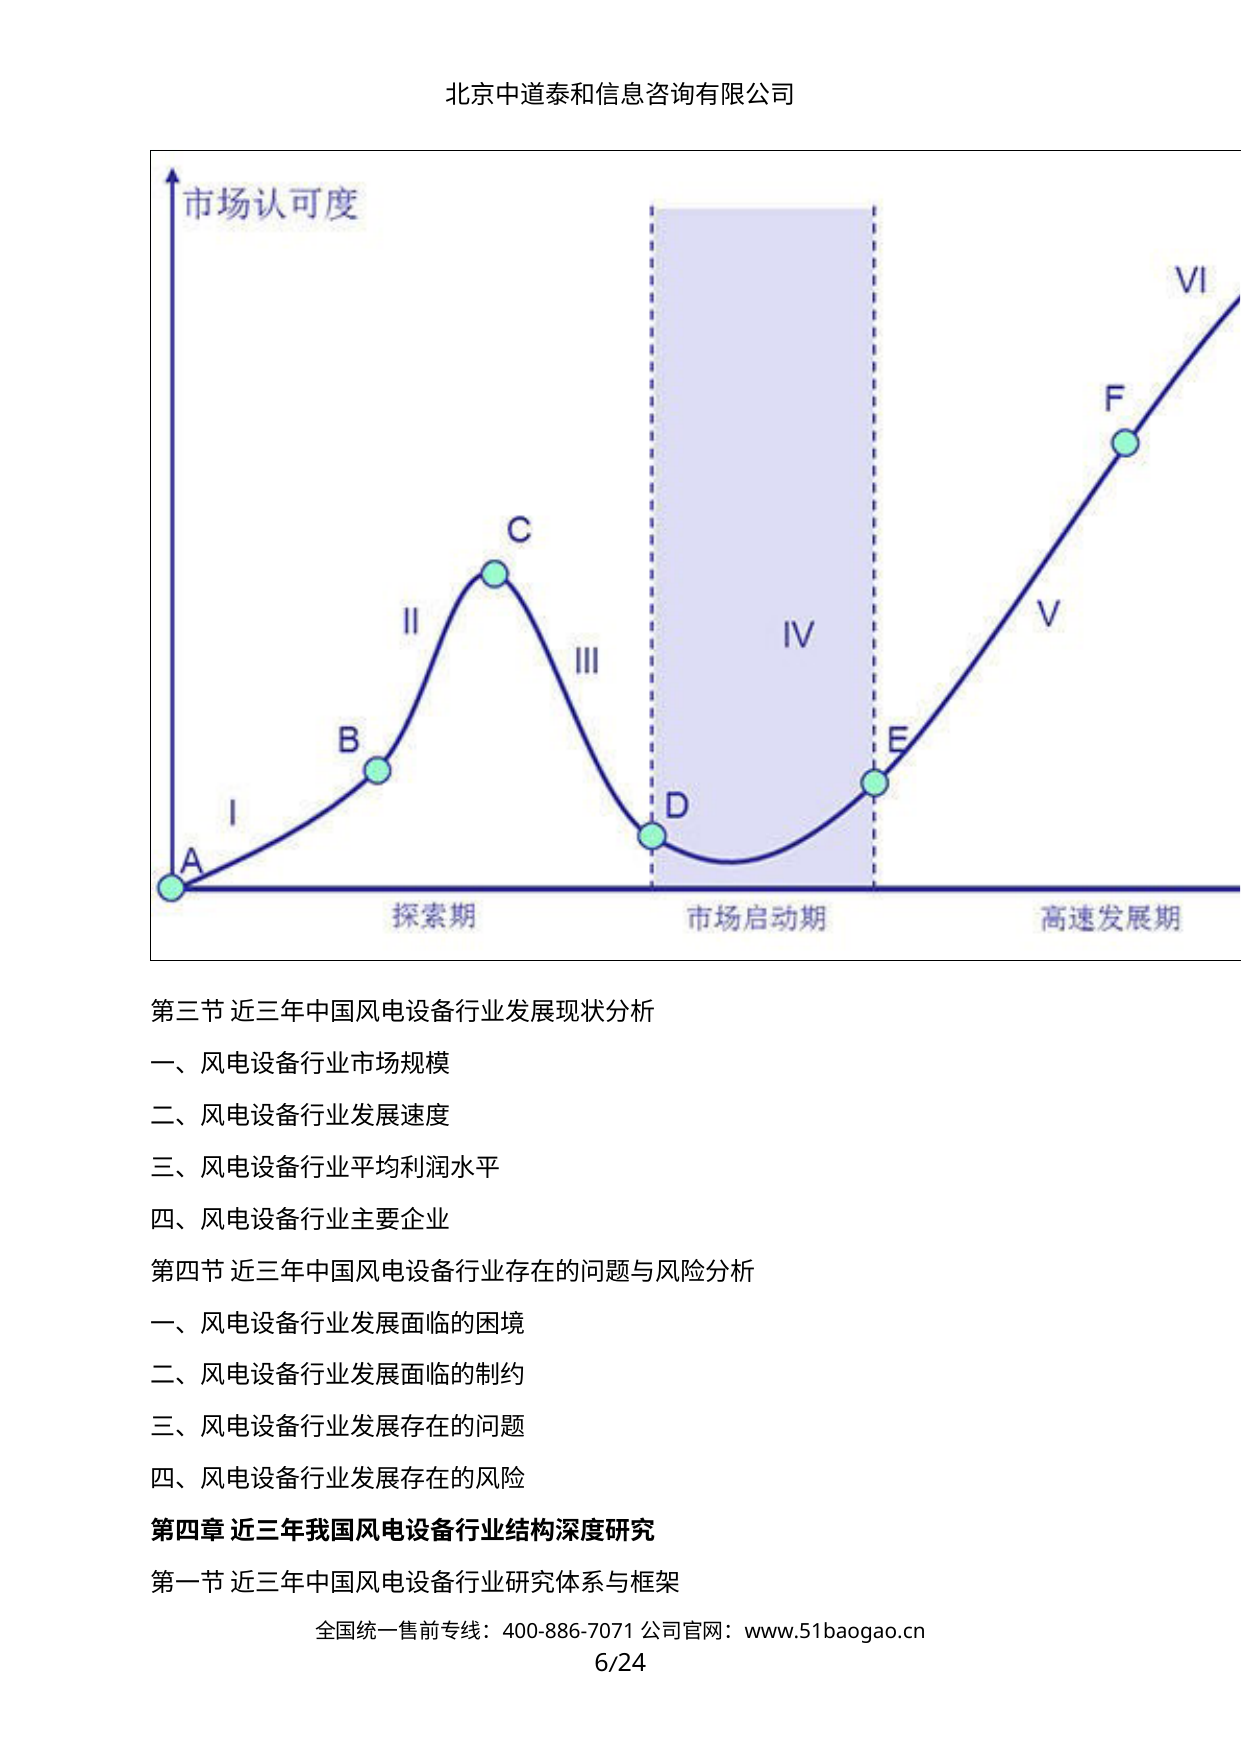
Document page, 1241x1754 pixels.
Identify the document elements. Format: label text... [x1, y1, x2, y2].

text 四、风电设备行业主要企业 [150, 1199, 1090, 1236]
text 四、风电设备行业发展存在的风险 [150, 1459, 1090, 1495]
text 第三节 近三年中国风电设备行业发展现状分析 [150, 992, 1090, 1028]
text 第四节 近三年中国风电设备行业存在的问题与风险分析 [150, 1251, 1090, 1287]
text 三、风电设备行业发展存在的问题 [150, 1407, 1090, 1443]
text 二、风电设备行业发展面临的制约 [150, 1355, 1090, 1391]
text 第一节 近三年中国风电设备行业研究体系与框架 [150, 1562, 1090, 1599]
text 第四章 近三年我国风电设备行业结构深度研究 [150, 1511, 1090, 1547]
text 二、风电设备行业发展速度 [150, 1096, 1090, 1132]
text 一、风电设备行业市场规模 [150, 1044, 1090, 1080]
picture [151, 151, 1241, 960]
text 三、风电设备行业平均利润水平 [150, 1147, 1090, 1184]
text 一、风电设备行业发展面临的困境 [150, 1303, 1090, 1339]
